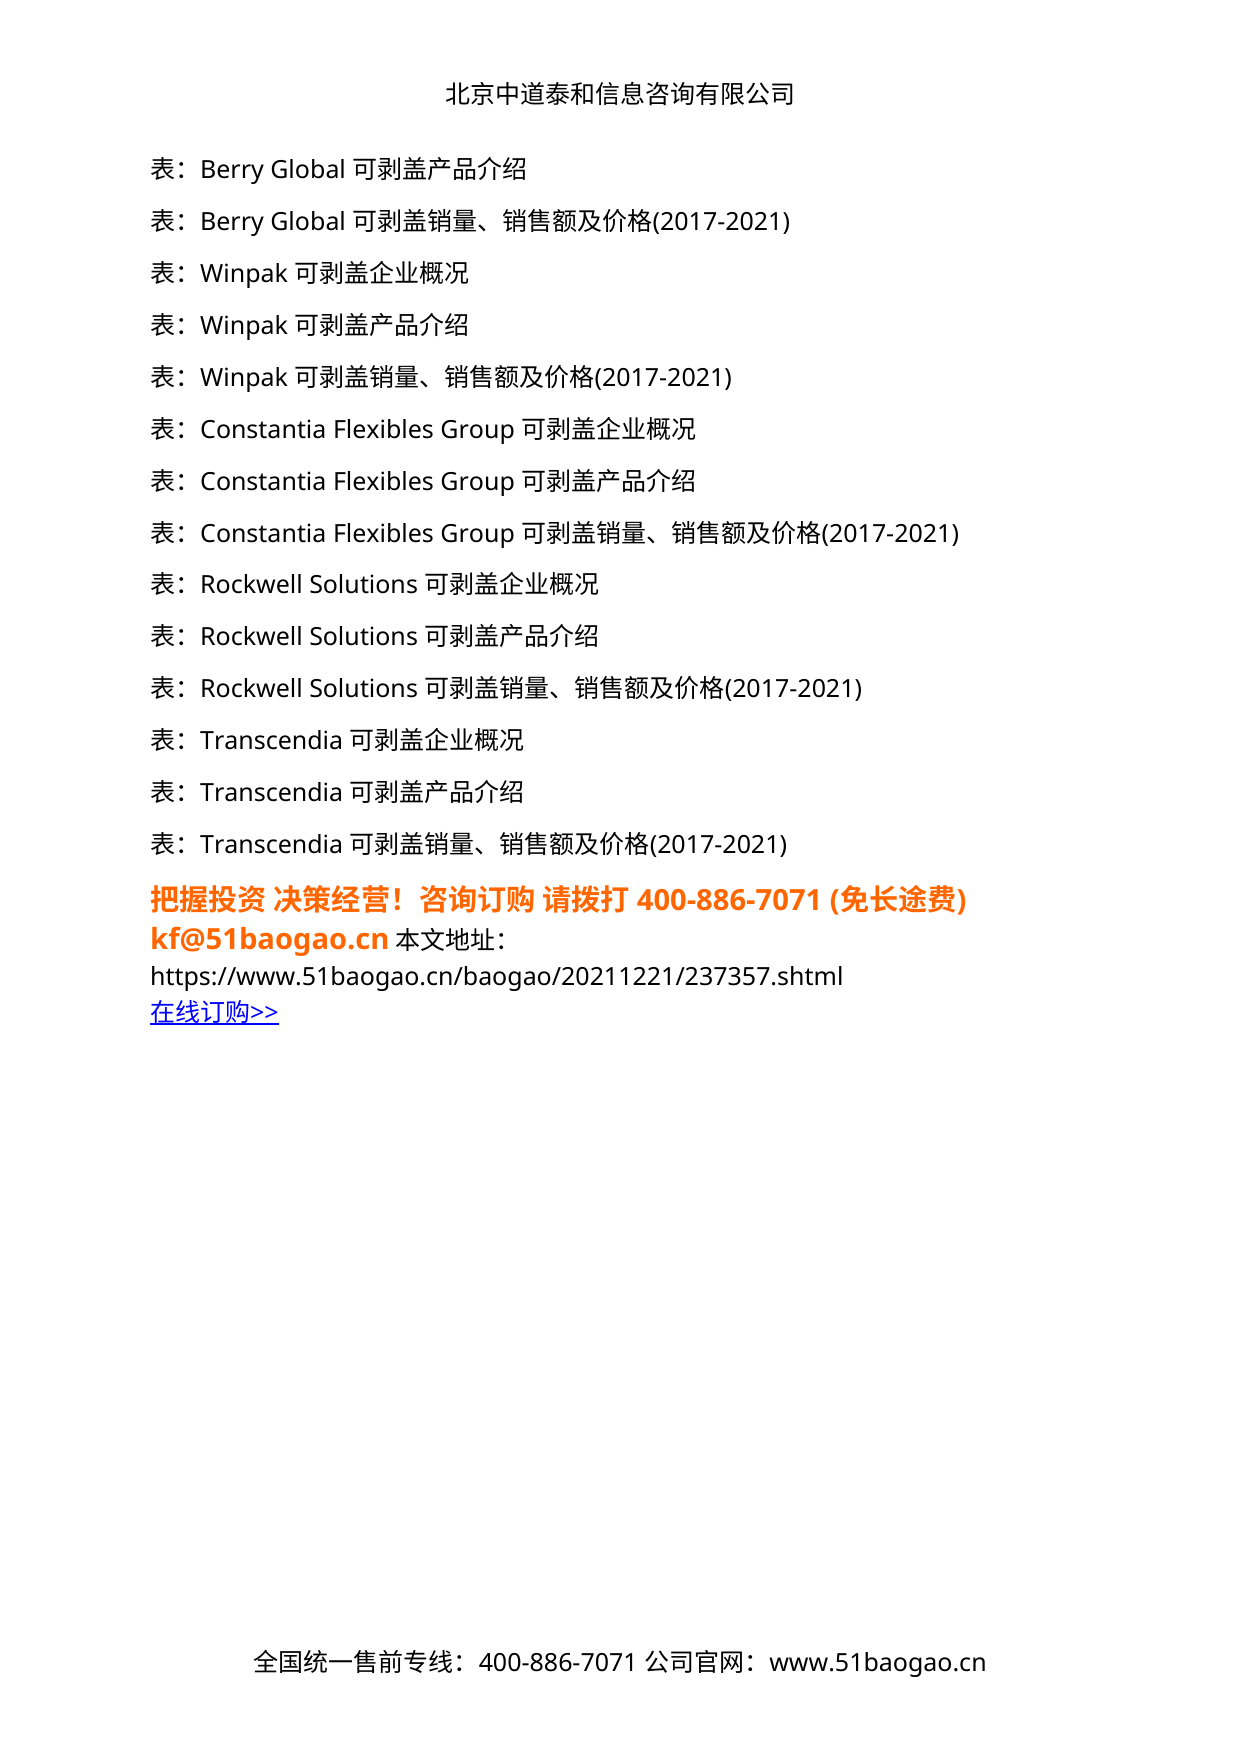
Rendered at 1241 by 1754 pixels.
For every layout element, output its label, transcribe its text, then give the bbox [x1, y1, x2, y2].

text 表：Berry Global 可剥盖产品介绍 [150, 150, 1090, 186]
text 表：Transcendia 可剥盖销量、销售额及价格(2017-2021) [150, 824, 1090, 861]
text 表：Constantia Flexibles Group 可剥盖企业概况 [150, 409, 1090, 446]
text 表：Constantia Flexibles Group 可剥盖产品介绍 [150, 461, 1090, 497]
text 表：Winpak 可剥盖企业概况 [150, 254, 1090, 290]
text 表：Rockwell Solutions 可剥盖销量、销售额及价格(2017-2021) [150, 669, 1090, 705]
text 表：Winpak 可剥盖销量、销售额及价格(2017-2021) [150, 357, 1090, 394]
text 表：Berry Global 可剥盖销量、销售额及价格(2017-2021) [150, 202, 1090, 238]
text 表：Transcendia 可剥盖企业概况 [150, 721, 1090, 757]
text 表：Constantia Flexibles Group 可剥盖销量、销售额及价格(2017-2021) [150, 513, 1090, 549]
text 表：Transcendia 可剥盖产品介绍 [150, 772, 1090, 809]
text 把握投资 决策经营！咨询订购 请拨打 400-886-7071 (免长途费) kf@51baogao.cn本文地址：https://www.51baogao.cn/baogao/20211221/237357.shtml [150, 876, 1090, 992]
text 表：Rockwell Solutions 可剥盖产品介绍 [150, 617, 1090, 653]
text 在线订购>> [150, 992, 1090, 1029]
text 表：Winpak 可剥盖产品介绍 [150, 306, 1090, 342]
text 表：Rockwell Solutions 可剥盖企业概况 [150, 565, 1090, 601]
